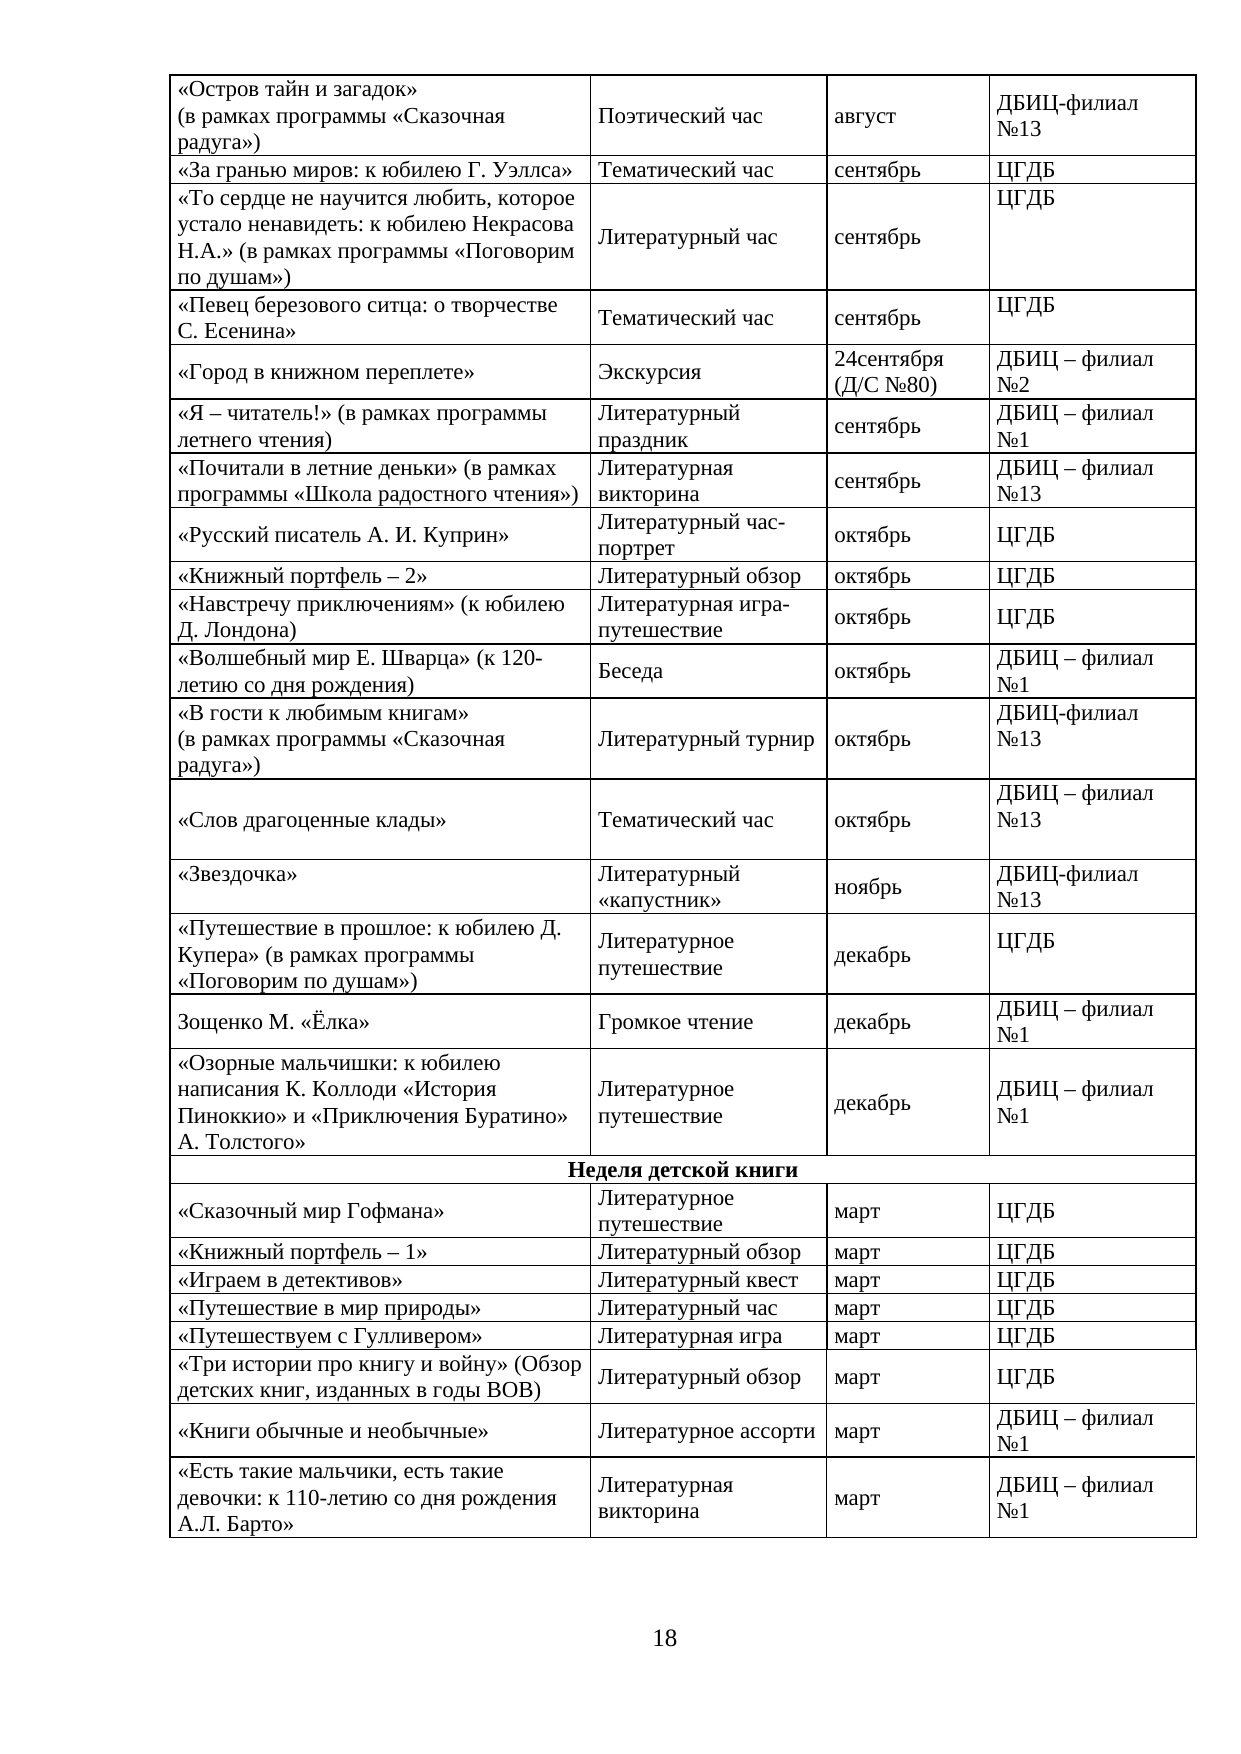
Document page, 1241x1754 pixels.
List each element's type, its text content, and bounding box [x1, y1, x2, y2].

table_cell октябрь [828, 508, 989, 561]
table_cell Литературное путешествие [591, 914, 826, 993]
table_cell ЦГДБ [990, 590, 1195, 643]
table_cell ДБИЦ-филиал №13 [990, 699, 1195, 778]
table_cell Громкое чтение [591, 995, 826, 1048]
table_cell ДБИЦ – филиал №1 [990, 645, 1195, 697]
table_cell декабрь [828, 995, 989, 1048]
table_cell ДБИЦ – филиал №13 [990, 780, 1195, 858]
table_cell март [828, 1238, 989, 1265]
table_cell ЦГДБ [990, 914, 1195, 993]
table_cell октябрь [828, 645, 989, 697]
table_cell ЦГДБ [990, 156, 1195, 182]
table_cell Литературный праздник [591, 400, 826, 452]
table_cell «Навстречу приключениям» (к юбилею Д. Лондона) [171, 590, 590, 643]
table_cell март [828, 1322, 989, 1348]
table_cell Литературный «капустник» [591, 860, 826, 913]
table_cell ЦГДБ [990, 291, 1195, 344]
table_cell Неделя детской книги [171, 1156, 1195, 1182]
table_cell ЦГДБ [990, 1266, 1195, 1293]
table_cell ЦГДБ [990, 508, 1195, 561]
table_cell «Озорные мальчишки: к юбилею написания К. Коллоди «История Пиноккио» и «Приключения Буратино» А. Толстого» [171, 1049, 590, 1154]
table_cell ДБИЦ – филиал №2 [990, 345, 1195, 398]
table_cell октябрь [828, 562, 989, 589]
table_cell декабрь [828, 1049, 989, 1154]
table_cell март [827, 1404, 989, 1456]
table_cell Литературный обзор [591, 562, 826, 589]
table_cell ЦГДБ [990, 1322, 1195, 1348]
table_cell Экскурсия [591, 345, 826, 398]
table_cell март [827, 1458, 989, 1537]
table_cell Литературная викторина [591, 1458, 826, 1537]
table_cell ЦГДБ [990, 1294, 1195, 1321]
table_cell ДБИЦ – филиал №13 [990, 454, 1195, 506]
table_cell ДБИЦ-филиал №13 [990, 860, 1195, 913]
table_cell «Звездочка» [171, 860, 590, 913]
table_cell «Остров тайн и загадок» (в рамках программы «Сказочная радуга») [171, 76, 590, 154]
table_cell Литературная викторина [591, 454, 826, 506]
table_cell Литературная игра-путешествие [591, 590, 826, 643]
table_cell ДБИЦ – филиал №1 [990, 1456, 1196, 1537]
table_cell ЦГДБ [990, 1238, 1195, 1265]
table_cell «Русский писатель А. И. Куприн» [171, 508, 590, 561]
table_cell Литературный час-портрет [591, 508, 826, 561]
table_cell сентябрь [828, 291, 989, 344]
table_cell Беседа [591, 645, 826, 697]
table_cell «Играем в детективов» [171, 1266, 590, 1293]
table_cell «За гранью миров: к юбилею Г. Уэллса» [171, 156, 590, 182]
table_cell ДБИЦ – филиал №1 [990, 1403, 1196, 1456]
table_cell Литературный квест [591, 1266, 826, 1293]
table_cell «Слов драгоценные клады» [171, 780, 590, 858]
table_cell Тематический час [591, 156, 826, 182]
table_cell 24сентября (Д/С №80) [828, 345, 989, 398]
table_cell «То сердце не научится любить, которое устало ненавидеть: к юбилею Некрасова Н.А.» (в рамках программы «Поговорим по душам») [171, 184, 590, 289]
table_cell «Книги обычные и необычные» [171, 1404, 590, 1456]
table_cell Литературный час [591, 1294, 826, 1321]
table_cell сентябрь [828, 454, 989, 506]
table_cell сентябрь [828, 400, 989, 452]
table_cell «Книжный портфель – 1» [171, 1238, 590, 1265]
table_cell ДБИЦ – филиал №1 [990, 1049, 1195, 1154]
table_cell «Книжный портфель – 2» [171, 562, 590, 589]
table_cell Литературный час [591, 184, 826, 289]
table_cell Литературный обзор [591, 1350, 826, 1403]
table_cell «Путешествуем с Гулливером» [171, 1322, 590, 1348]
table_cell «Три истории про книгу и войну» (Обзор детских книг, изданных в годы ВОВ) [171, 1350, 590, 1403]
table_cell октябрь [828, 780, 989, 858]
table_cell «В гости к любимым книгам» (в рамках программы «Сказочная радуга») [171, 699, 590, 778]
table_cell октябрь [828, 699, 989, 778]
table_cell Литературный обзор [591, 1238, 826, 1265]
table_cell ЦГДБ [990, 562, 1195, 589]
table_cell Тематический час [591, 291, 826, 344]
table_cell «Я – читатель!» (в рамках программы летнего чтения) [171, 400, 590, 452]
table_cell Литературное путешествие [591, 1049, 826, 1154]
table_cell Зощенко М. «Ёлка» [171, 995, 590, 1048]
table_cell ДБИЦ-филиал №13 [990, 76, 1195, 154]
table_cell Литературное ассорти [591, 1404, 826, 1456]
table_cell март [828, 1184, 989, 1237]
table_cell Литературный турнир [591, 699, 826, 778]
table_cell ДБИЦ – филиал №1 [990, 400, 1195, 452]
table_cell ЦГДБ [990, 1350, 1196, 1403]
table_cell «Есть такие мальчики, есть такие девочки: к 110-летию со дня рождения А.Л. Барто» [171, 1458, 590, 1537]
table_cell март [827, 1350, 989, 1403]
table_cell «Волшебный мир Е. Шварца» (к 120-летию со дня рождения) [171, 645, 590, 697]
table_cell «Почитали в летние деньки» (в рамках программы «Школа радостного чтения») [171, 454, 590, 506]
table_cell Тематический час [591, 780, 826, 858]
table_cell ЦГДБ [990, 184, 1195, 289]
table_cell август [828, 76, 989, 154]
table_cell Поэтический час [591, 76, 826, 154]
table_cell март [828, 1266, 989, 1293]
table_cell «Певец березового ситца: о творчестве С. Есенина» [171, 291, 590, 344]
table_cell декабрь [828, 914, 989, 993]
table_cell ДБИЦ – филиал №1 [990, 995, 1195, 1048]
table_cell ЦГДБ [990, 1184, 1195, 1237]
table_cell октябрь [828, 590, 989, 643]
table_cell март [828, 1294, 989, 1321]
table_cell «Сказочный мир Гофмана» [171, 1184, 590, 1237]
table_cell Литературная игра [591, 1322, 826, 1348]
table_cell «Путешествие в прошлое: к юбилею Д. Купера» (в рамках программы «Поговорим по душам») [171, 914, 590, 993]
table_cell «Город в книжном переплете» [171, 345, 590, 398]
table_cell сентябрь [828, 156, 989, 182]
table_cell «Путешествие в мир природы» [171, 1294, 590, 1321]
table_cell сентябрь [828, 184, 989, 289]
table_cell ноябрь [828, 860, 989, 913]
table_cell Литературное путешествие [591, 1184, 826, 1237]
